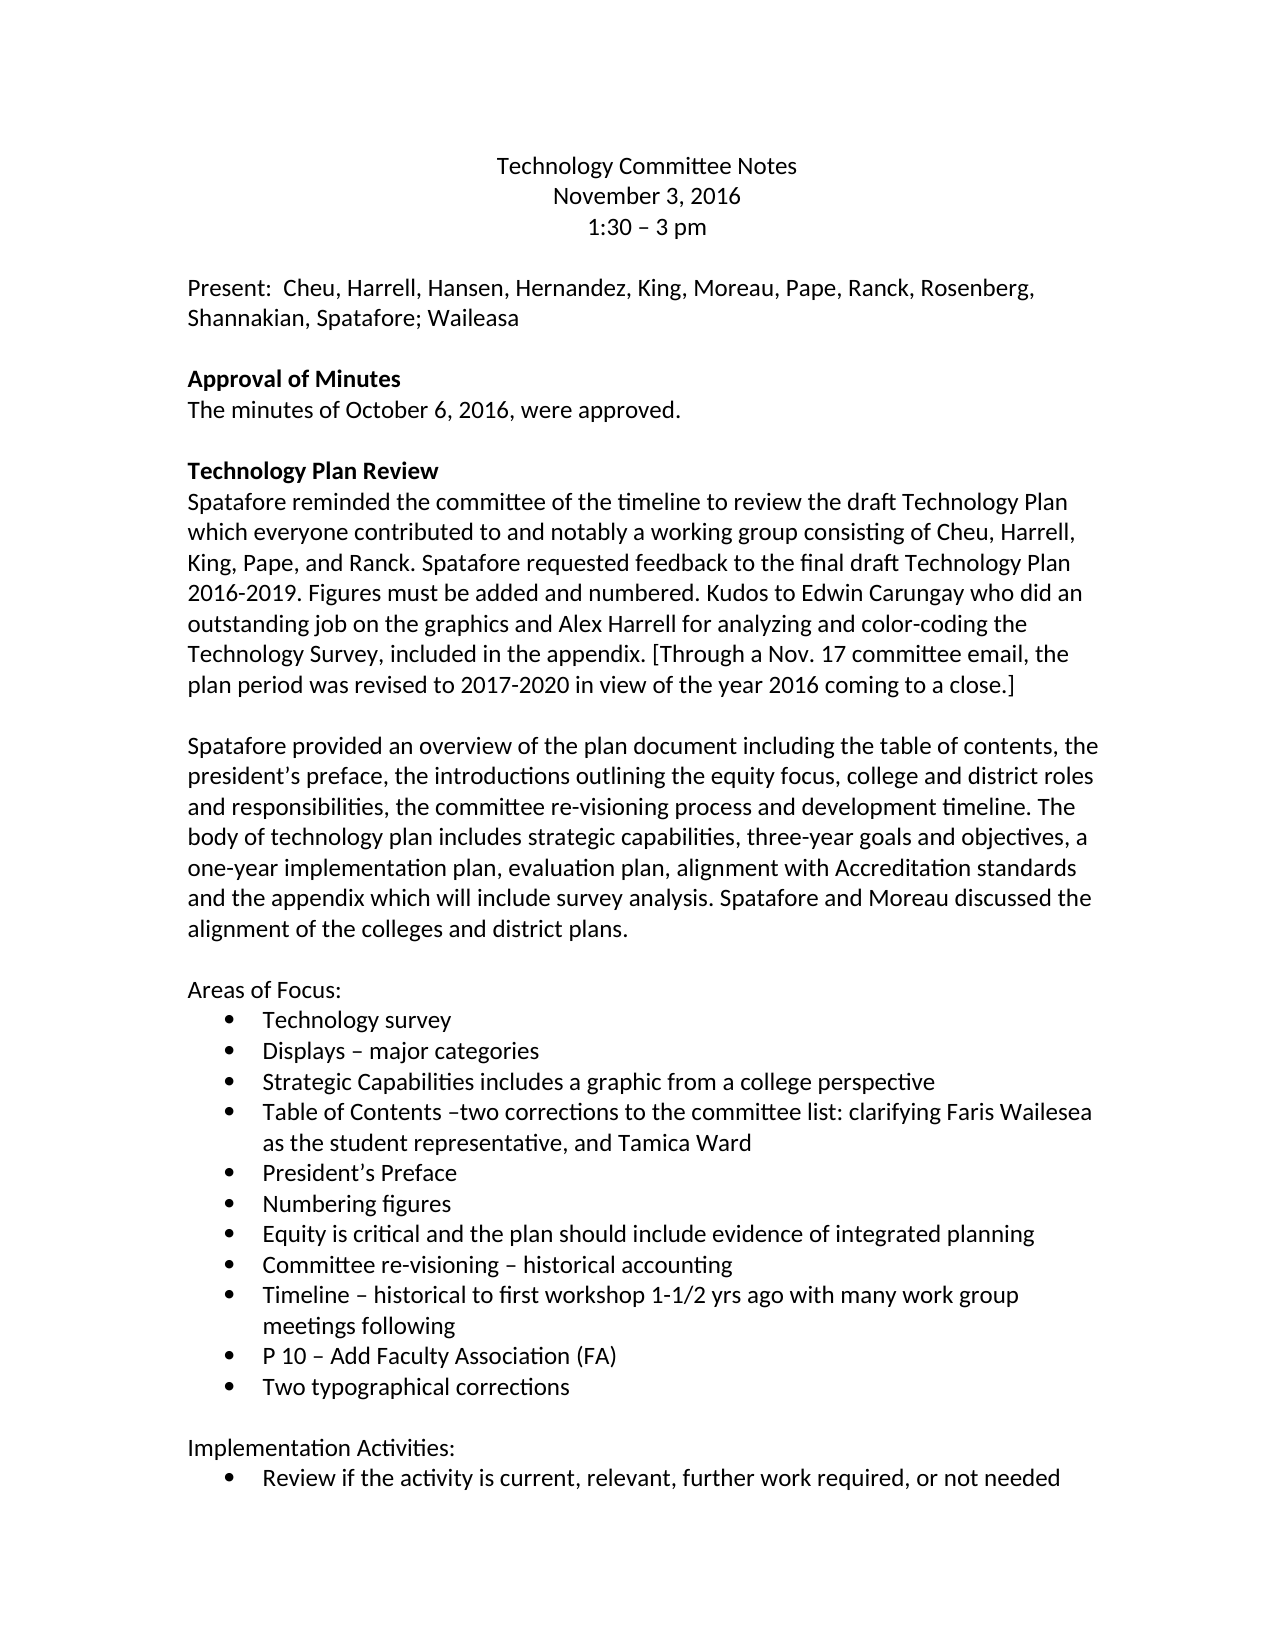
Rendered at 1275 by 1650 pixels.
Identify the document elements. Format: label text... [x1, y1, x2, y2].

list Displays – major categories [225, 1035, 1106, 1066]
list Table of Contents –two corrections to the committee list: clarifying Faris Wailesea as the student representative, and Tamica Ward [225, 1096, 1106, 1157]
list Committee re-visioning – historical accounting [225, 1249, 1106, 1279]
text Spatafore provided an overview of the plan document including the table of contents, the president’s preface, the introductions outlining the equity focus, college and district roles and responsibilities, the committee re-visioning process and development timeline. The body of technology plan includes strategic capabilities, three-year goals and objectives, a one-year implementation plan, evaluation plan, alignment with Accreditation standards and the appendix which will include survey analysis. Spatafore and Moreau discussed the alignment of the colleges and district plans. [187, 730, 1106, 943]
text 1:30 – 3 pm [187, 211, 1106, 242]
text The minutes of October 6, 2016, were approved. [187, 394, 1106, 425]
list Technology survey [225, 1004, 1106, 1035]
text Technology Plan Review [187, 455, 1106, 486]
text Present: Cheu, Harrell, Hansen, Hernandez, King, Moreau, Pape, Ranck, Rosenberg, Shannakian, Spatafore; Waileasa [187, 272, 1106, 333]
list Review if the activity is current, relevant, further work required, or not needed [225, 1462, 1106, 1493]
text Spatafore reminded the committee of the timeline to review the draft Technology Plan which everyone contributed to and notably a working group consisting of Cheu, Harrell, King, Pape, and Ranck. Spatafore requested feedback to the final draft Technology Plan 2016-2019. Figures must be added and numbered. Kudos to Edwin Carungay who did an outstanding job on the graphics and Alex Harrell for analyzing and color-coding the Technology Survey, included in the appendix. [Through a Nov. 17 committee email, the plan period was revised to 2017-2020 in view of the year 2016 coming to a close.] [187, 486, 1106, 699]
list President’s Preface [225, 1157, 1106, 1188]
text November 3, 2016 [187, 181, 1106, 211]
list Strategic Capabilities includes a graphic from a college perspective [225, 1066, 1106, 1096]
text Technology Committee Notes [187, 150, 1106, 181]
text Areas of Focus: [187, 974, 1106, 1004]
list Two typographical corrections [225, 1371, 1106, 1401]
list P 10 – Add Faculty Association (FA) [225, 1340, 1106, 1371]
list Numbering figures [225, 1188, 1106, 1218]
text Approval of Minutes [187, 364, 1106, 394]
list Equity is critical and the plan should include evidence of integrated planning [225, 1218, 1106, 1249]
text Implementation Activities: [187, 1432, 1106, 1462]
list Timeline – historical to first workshop 1-1/2 yrs ago with many work group meetings following [225, 1279, 1106, 1340]
